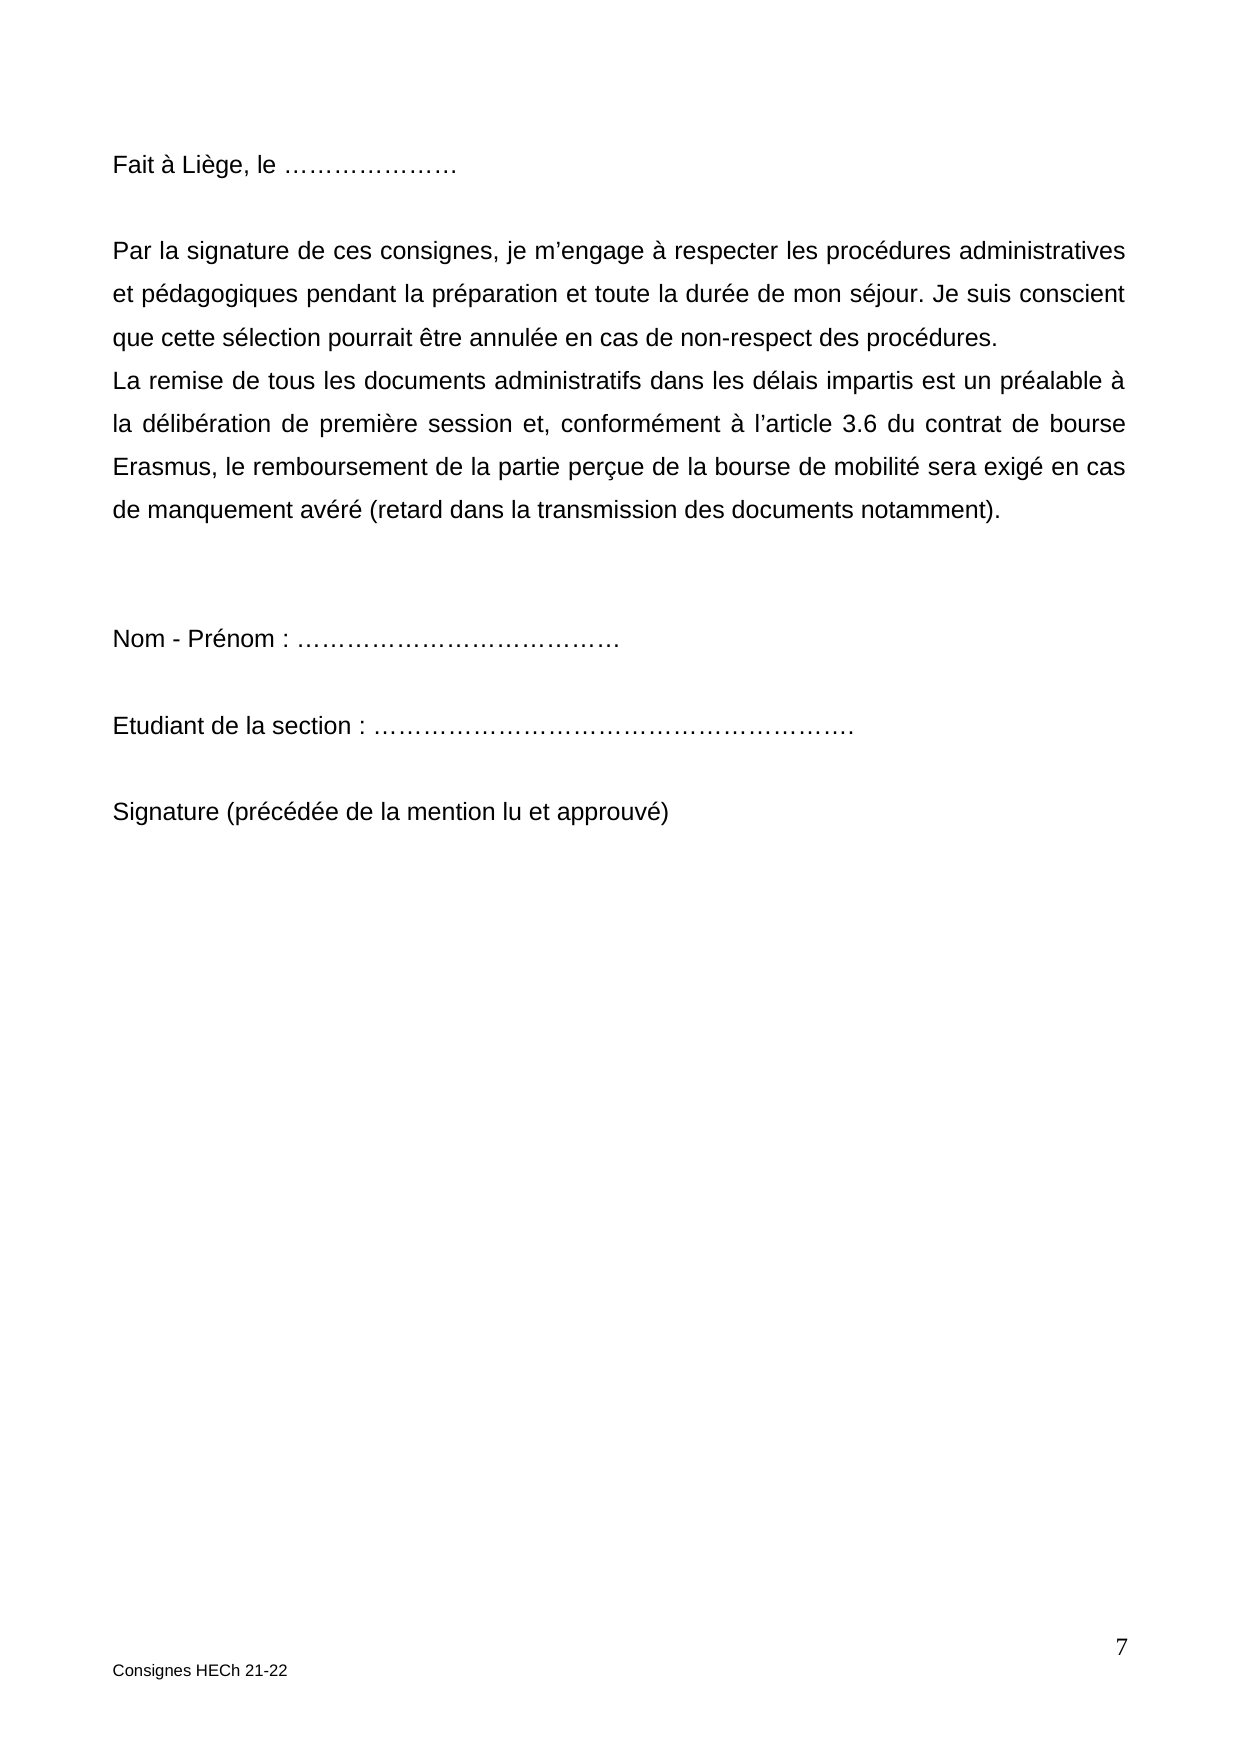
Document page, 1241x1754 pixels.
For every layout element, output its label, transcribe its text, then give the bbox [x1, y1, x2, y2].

text Par la signature de ces consignes, je m’engage à respecter les procédures administratives et pédagogiques pendant la préparation et toute la durée de mon séjour. Je suis conscient que cette sélection pourrait être annulée en cas de non-respect des procédures. [112, 236, 1128, 351]
text Fait à Liège, le ………………… [112, 150, 1128, 179]
text La remise de tous les documents administratifs dans les délais impartis est un préalable à la délibération de première session et, conformément à l’article 3.6 du contrat de bourse Erasmus, le remboursement de la partie perçue de la bourse de mobilité sera exigé en cas de manquement avéré (retard dans la transmission des documents notamment). [112, 366, 1128, 524]
text Signature (précédée de la mention lu et approuvé) [112, 797, 1128, 826]
text Etudiant de la section : …………………………………………………. [112, 711, 1128, 739]
text Nom - Prénom : ………………………………… [112, 624, 1128, 653]
